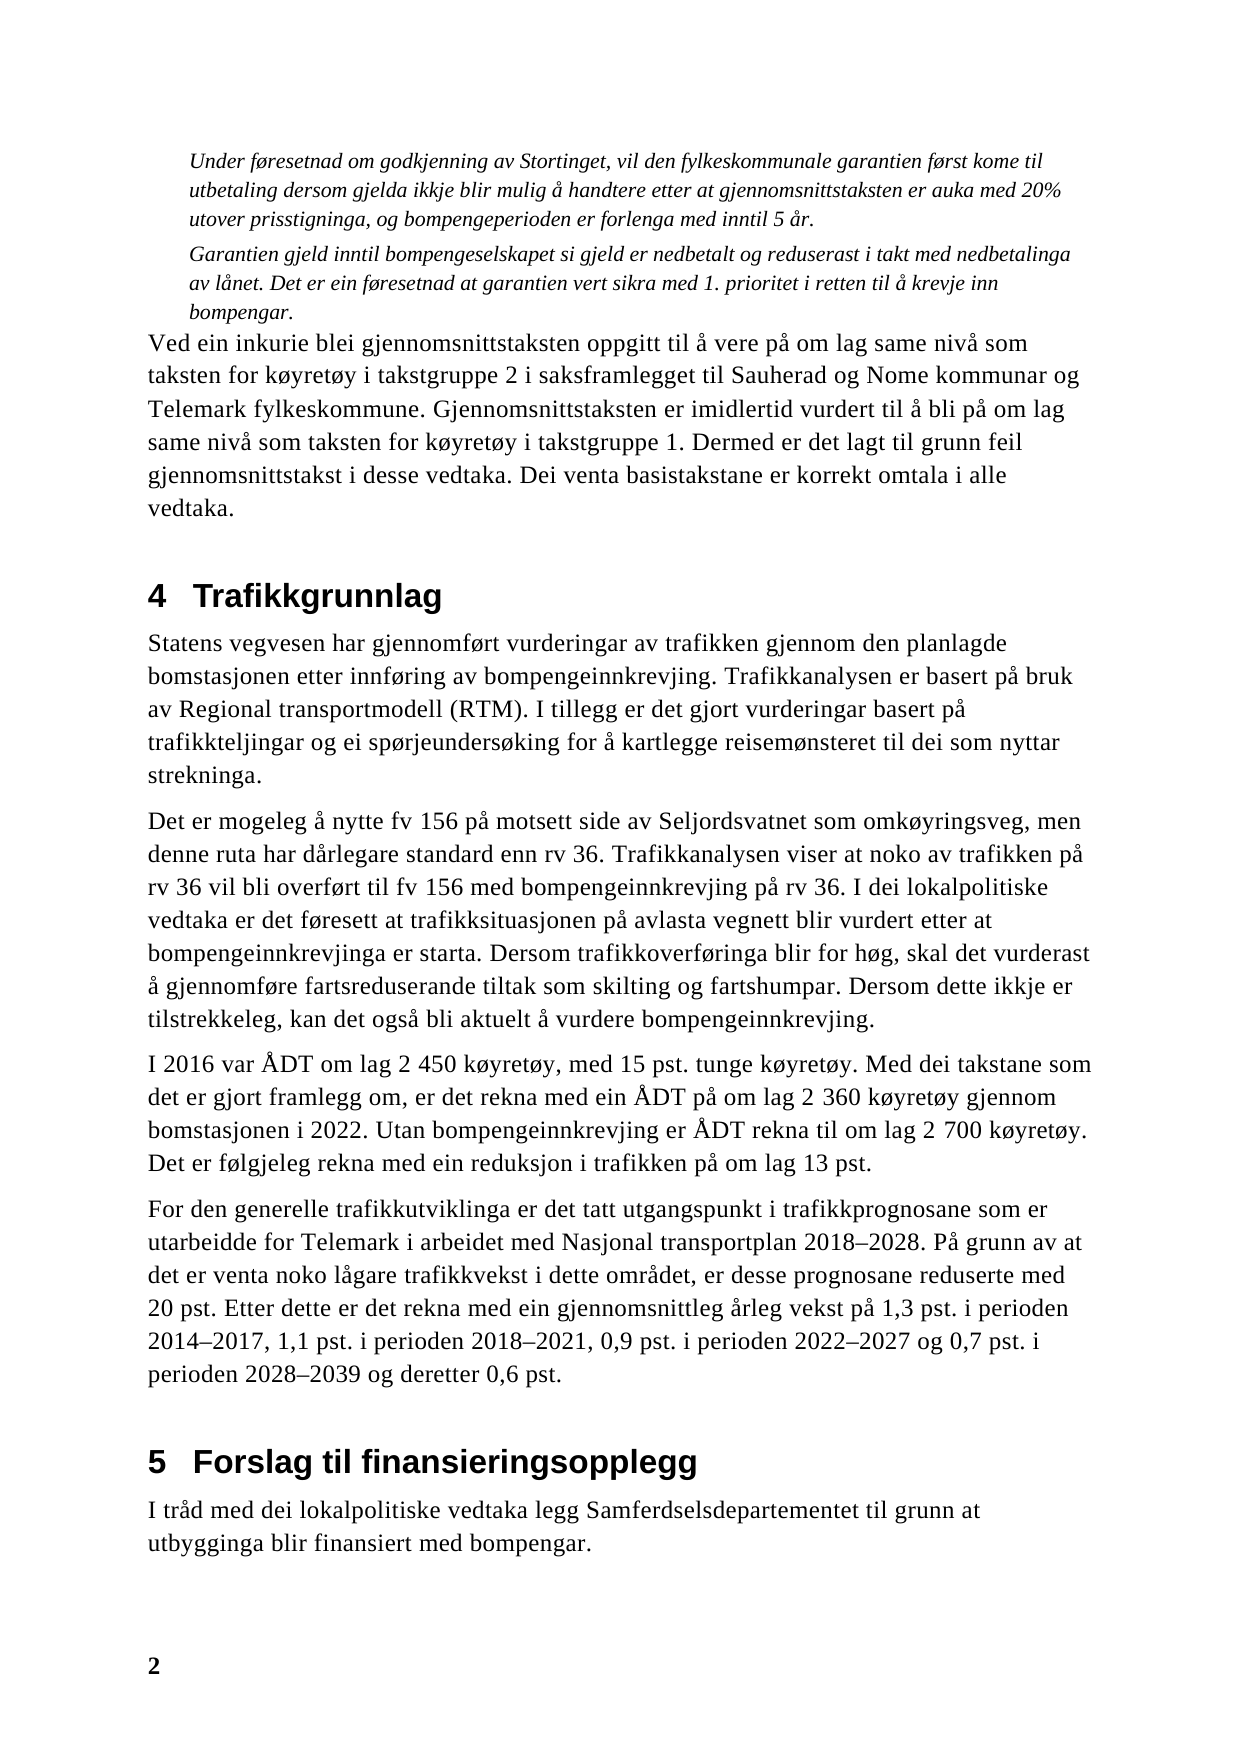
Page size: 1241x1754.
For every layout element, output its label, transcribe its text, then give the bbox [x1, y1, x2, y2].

text I tråd med dei lokalpolitiske vedtaka legg Samferdselsdepartementet til grunn at utbygginga blir finansiert med bompengar. [148, 1495, 1093, 1556]
text Det er mogeleg å nytte fv 156 på motsett side av Seljordsvatnet som omkøyringsveg, men denne ruta har dårlegare standard enn rv 36. Trafikkanalysen viser at noko av trafikken på rv 36 vil bli overført til fv 156 med bompengeinnkrevjing på rv 36. I dei lokalpolitiske vedtaka er det føresett at trafikksituasjonen på avlasta vegnett blir vurdert etter at bompengeinnkrevjinga er starta. Dersom trafikkoverføringa blir for høg, skal det vurderast å gjennomføre fartsreduserande tiltak som skilting og fartshumpar. Dersom dette ikkje er tilstrekkeleg, kan det også bli aktuelt å vurdere bompengeinnkrevjing. [148, 806, 1093, 1033]
text For den generelle trafikkutviklinga er det tatt utgangspunkt i trafikkprognosane som er utarbeidde for Telemark i arbeidet med Nasjonal transportplan 2018–2028. På grunn av at det er venta noko lågare trafikkvekst i dette området, er desse prognosane reduserte med 20 pst. Etter dette er det rekna med ein gjennomsnittleg årleg vekst på 1,3 pst. i perioden 2014–2017, 1,1 pst. i perioden 2018–2021, 0,9 pst. i perioden 2022–2027 og 0,7 pst. i perioden 2028–2039 og deretter 0,6 pst. [148, 1194, 1093, 1388]
text Ved ein inkurie blei gjennomsnittstaksten oppgitt til å vere på om lag same nivå som taksten for køyretøy i takstgruppe 2 i saksframlegget til Sauherad og Nome kommunar og Telemark fylkeskommune. Gjennomsnittstaksten er imidlertid vurdert til å bli på om lag same nivå som taksten for køyretøy i takstgruppe 1. Dermed er det lagt til grunn feil gjennomsnittstakst i desse vedtaka. Dei venta basistakstane er korrekt omtala i alle vedtaka. [148, 328, 1093, 521]
text Statens vegvesen har gjennomført vurderingar av trafikken gjennom den planlagde bomstasjonen etter innføring av bompengeinnkrevjing. Trafikkanalysen er basert på bruk av Regional transportmodell (RTM). I tillegg er det gjort vurderingar basert på trafikkteljingar og ei spørjeundersøking for å kartlegge reisemønsteret til dei som nyttar strekninga. [148, 628, 1093, 789]
list Garantien gjeld inntil bompengeselskapet si gjeld er nedbetalt og reduserast i takt med nedbetalinga av lånet. Det er ein føresetnad at garantien vert sikra med 1. prioritet i retten til å krevje inn bompengar. [189, 241, 1093, 324]
subtitle Forslag til finansieringsopplegg [148, 1442, 1093, 1481]
text I 2016 var ÅDT om lag 2 450 køyretøy, med 15 pst. tunge køyretøy. Med dei takstane som det er gjort framlegg om, er det rekna med ein ÅDT på om lag 2 360 køyretøy gjennom bomstasjonen i 2022. Utan bompengeinnkrevjing er ÅDT rekna til om lag 2 700 køyretøy. Det er følgjeleg rekna med ein reduksjon i trafikken på om lag 13 pst. [148, 1049, 1093, 1177]
list Under føresetnad om godkjenning av Stortinget, vil den fylkeskommunale garantien først kome til utbetaling dersom gjelda ikkje blir mulig å handtere etter at gjennomsnittstaksten er auka med 20% utover prisstigninga, og bompengeperioden er forlenga med inntil 5 år. [189, 148, 1093, 231]
subtitle Trafikkgrunnlag [148, 576, 1093, 614]
